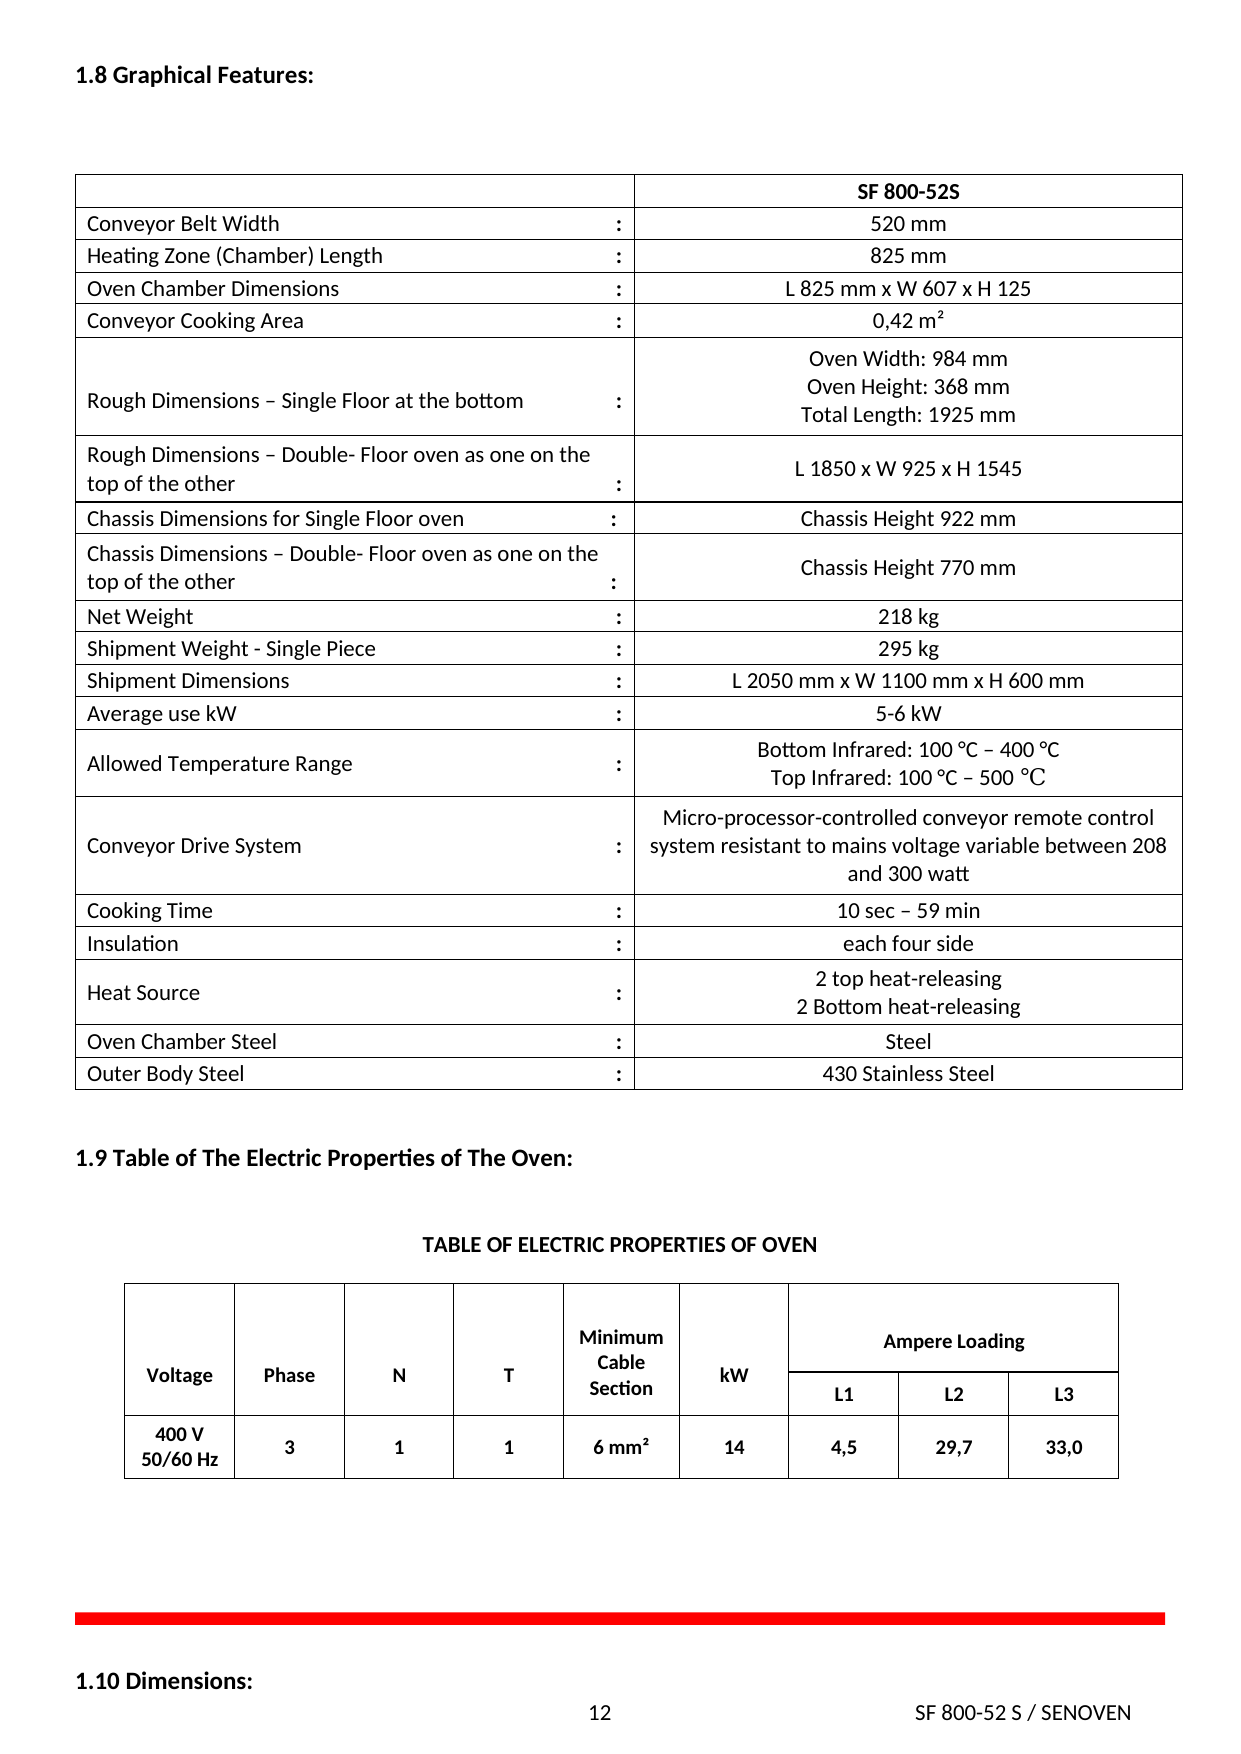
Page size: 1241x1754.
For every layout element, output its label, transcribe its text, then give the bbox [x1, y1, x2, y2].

text 1.8 Graphical Features: [75, 59, 1165, 89]
table_cell Chassis Dimensions for Single Floor oven : [76, 503, 634, 533]
table_header Minimum Cable Section [564, 1284, 679, 1415]
table_cell Chassis Height 770 mm [635, 534, 1182, 599]
table_cell Conveyor Belt Width : [76, 208, 634, 238]
table_cell 825 mm [635, 240, 1182, 272]
table_cell Shipment Weight - Single Piece : [76, 632, 634, 664]
table_cell L3 [1009, 1373, 1118, 1415]
table_cell 6 mm² [564, 1416, 679, 1477]
table_header Ampere Loading [789, 1284, 1118, 1371]
table_cell 520 mm [635, 208, 1182, 238]
text 1.10 Dimensions: [75, 1665, 1165, 1696]
table_header N [345, 1284, 453, 1415]
table_cell L 2050 mm x W 1100 mm x H 600 mm [635, 665, 1182, 696]
table_cell each four side [635, 927, 1182, 959]
table_cell 1 [454, 1416, 563, 1477]
table_cell Micro-processor-controlled conveyor remote control system resistant to mains voltage variable between 208 and 300 watt [635, 797, 1182, 894]
table_cell L1 [789, 1373, 898, 1415]
table_header SF 800-52S [635, 175, 1182, 207]
table_cell Average use kW : [76, 697, 634, 729]
text TABLE OF ELECTRIC PROPERTIES OF OVEN [75, 1230, 1165, 1258]
table_cell L 1850 x W 925 x H 1545 [635, 436, 1182, 501]
table_cell Heating Zone (Chamber) Length : [76, 240, 634, 272]
table_header T [454, 1284, 563, 1415]
table_cell Allowed Temperature Range : [76, 730, 634, 796]
table_cell L2 [899, 1373, 1008, 1415]
table_cell 29,7 [899, 1416, 1008, 1477]
table_cell 4,5 [789, 1416, 898, 1477]
table_cell 218 kg [635, 601, 1182, 631]
table_cell 33,0 [1009, 1416, 1118, 1477]
table_cell Chassis Height 922 mm [635, 503, 1182, 533]
table_cell 295 kg [635, 632, 1182, 664]
table_cell Rough Dimensions – Single Floor at the bottom : [76, 338, 634, 435]
table_header Phase [235, 1284, 344, 1415]
table_cell 0,42 m² [635, 304, 1182, 337]
table_cell Cooking Time : [76, 895, 634, 926]
table_cell L 825 mm x W 607 x H 125 [635, 273, 1182, 303]
table_cell Rough Dimensions – Double- Floor oven as one on the top of the other : [76, 436, 634, 501]
table_cell 10 sec – 59 min [635, 895, 1182, 926]
table_cell Oven Chamber Steel : [76, 1025, 634, 1057]
table_cell Bottom Infrared: 100 °C – 400 °C Top Infrared: 100 °C – 500 ℃ [635, 730, 1182, 796]
table_cell Conveyor Drive System : [76, 797, 634, 894]
table_cell Oven Chamber Dimensions : [76, 273, 634, 303]
table_cell Chassis Dimensions – Double- Floor oven as one on the top of the other : [76, 534, 634, 599]
table_cell Shipment Dimensions : [76, 665, 634, 696]
text 1.9 Table of The Electric Properties of The Oven: [75, 1143, 1165, 1205]
table_cell 3 [235, 1416, 344, 1477]
table_cell Conveyor Cooking Area : [76, 304, 634, 337]
table_cell 5-6 kW [635, 697, 1182, 729]
table_header kW [680, 1284, 788, 1415]
table_header Voltage [125, 1284, 234, 1415]
table_cell 1 [345, 1416, 453, 1477]
table_header [76, 175, 634, 207]
table_cell Oven Width: 984 mm Oven Height: 368 mm Total Length: 1925 mm [635, 338, 1182, 435]
table_cell Heat Source : [76, 960, 634, 1024]
table_cell 2 top heat-releasing 2 Bottom heat-releasing [635, 960, 1182, 1024]
table_cell Net Weight : [76, 601, 634, 631]
table_cell 14 [680, 1416, 788, 1477]
table_cell 430 Stainless Steel [635, 1058, 1182, 1088]
table_cell Insulation : [76, 927, 634, 959]
table_cell Steel [635, 1025, 1182, 1057]
table_cell 400 V 50/60 Hz [125, 1416, 234, 1477]
table_cell Outer Body Steel : [76, 1058, 634, 1088]
